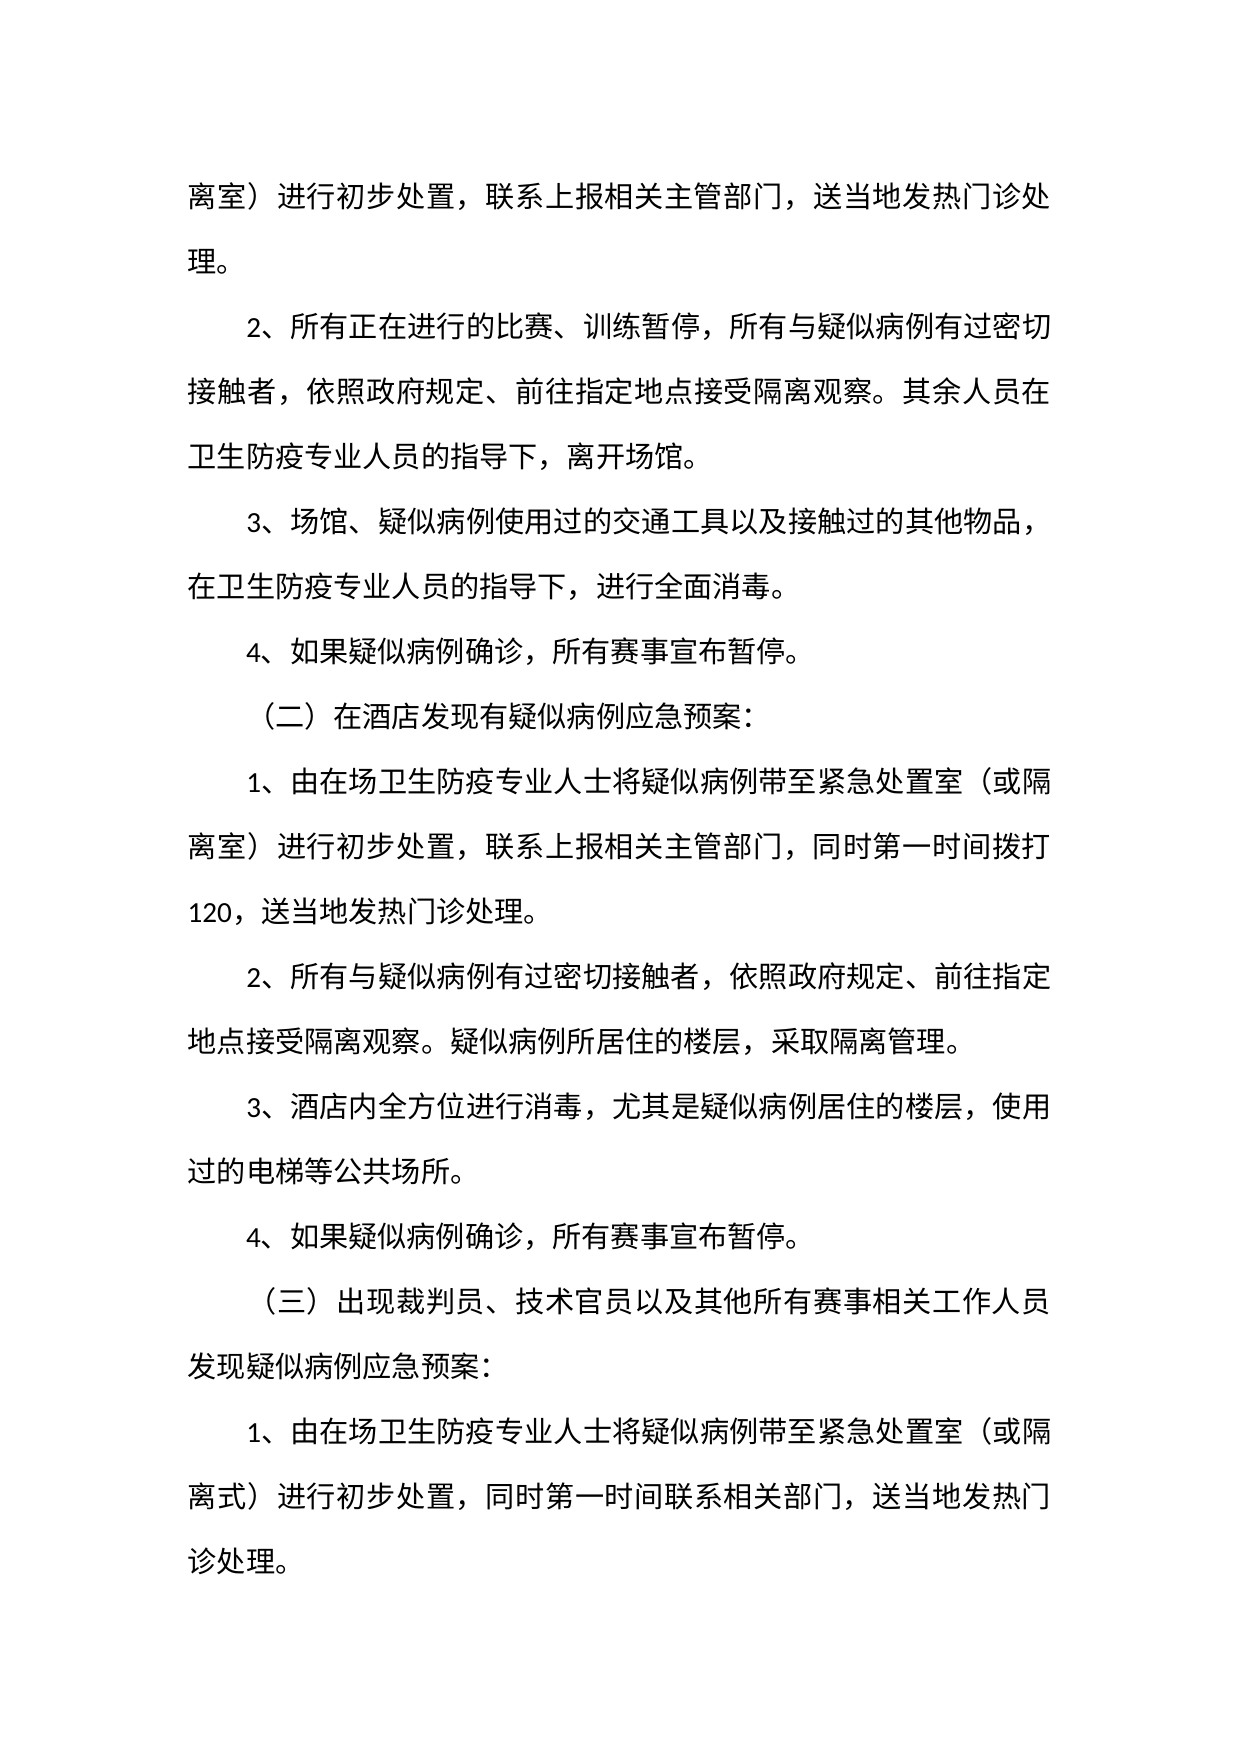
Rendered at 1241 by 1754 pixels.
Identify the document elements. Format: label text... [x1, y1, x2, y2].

text 3、场馆、疑似病例使用过的交通工具以及接触过的其他物品，在卫生防疫专业人员的指导下，进行全面消毒。 [187, 487, 1053, 617]
text 2、所有与疑似病例有过密切接触者，依照政府规定、前往指定地点接受隔离观察。疑似病例所居住的楼层，采取隔离管理。 [187, 942, 1053, 1072]
text （二）在酒店发现有疑似病例应急预案： [187, 682, 1053, 747]
text 4、如果疑似病例确诊，所有赛事宣布暂停。 [187, 617, 1053, 682]
text 3、酒店内全方位进行消毒，尤其是疑似病例居住的楼层，使用过的电梯等公共场所。 [187, 1072, 1053, 1202]
text 1、由在场卫生防疫专业人士将疑似病例带至紧急处置室（或隔离室）进行初步处置，联系上报相关主管部门，同时第一时间拨打120，送当地发热门诊处理。 [187, 747, 1053, 942]
text 1、由在场卫生防疫专业人士将疑似病例带至紧急处置室（或隔离式）进行初步处置，同时第一时间联系相关部门，送当地发热门诊处理。 [187, 1397, 1053, 1592]
text 4、如果疑似病例确诊，所有赛事宣布暂停。 [187, 1202, 1053, 1267]
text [187, 162, 1053, 292]
text （三）出现裁判员、技术官员以及其他所有赛事相关工作人员发现疑似病例应急预案： [187, 1267, 1053, 1397]
text 2、所有正在进行的比赛、训练暂停，所有与疑似病例有过密切接触者，依照政府规定、前往指定地点接受隔离观察。其余人员在卫生防疫专业人员的指导下，离开场馆。 [187, 292, 1053, 487]
